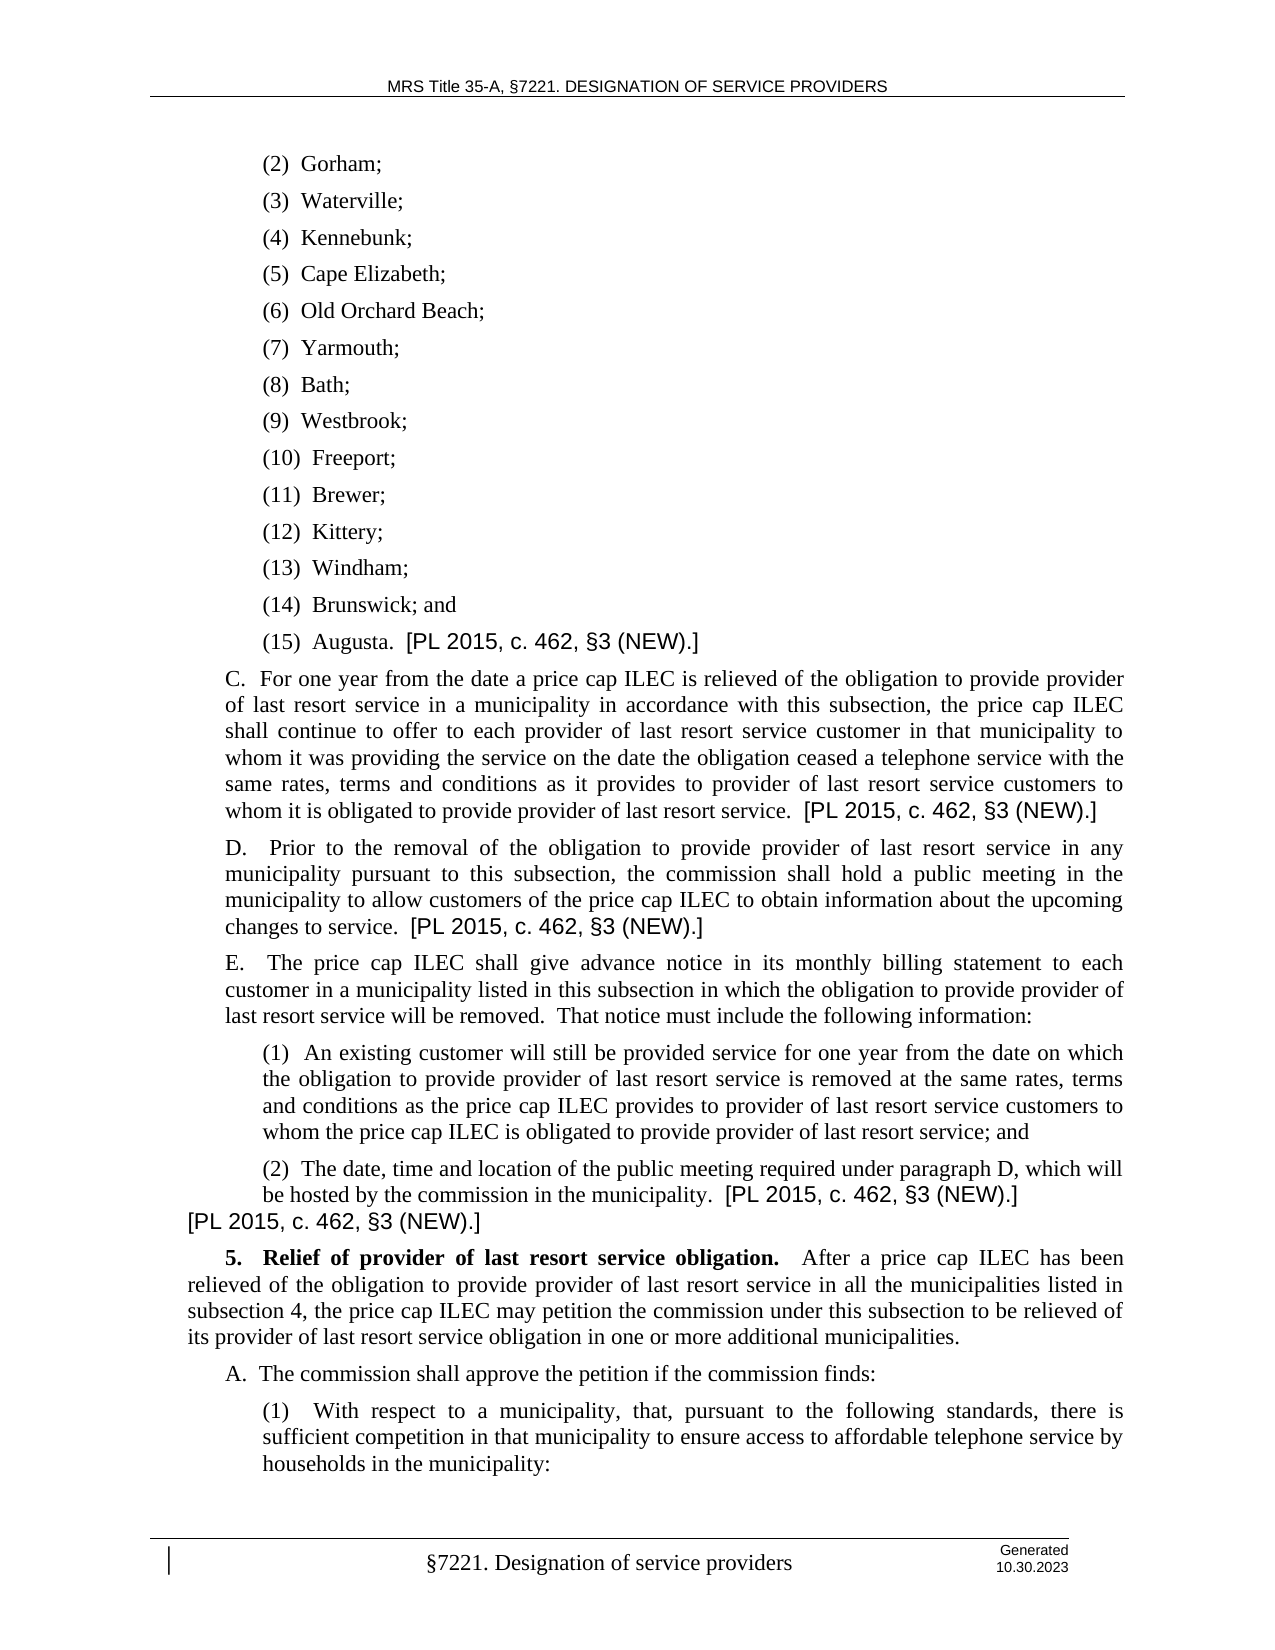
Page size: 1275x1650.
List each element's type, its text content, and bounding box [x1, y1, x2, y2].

text (15) Augusta. [PL 2015, c. 462, §3 (NEW).] [262, 628, 1125, 654]
text (12) Kittery; [262, 518, 1125, 544]
text (3) Waterville; [262, 187, 1125, 213]
text 5. Relief of provider of last resort service obligation. After a price cap ILEC has been relieved of the obligation to provide provider of last resort service in all the municipalities listed in subsection 4, the price cap ILEC may petition the commission under this subsection to be relieved of its provider of last resort service obligation in one or more additional municipalities. [187, 1244, 1125, 1350]
text (7) Yarmouth; [262, 334, 1125, 360]
text E. The price cap ILEC shall give advance notice in its monthly billing statement to each customer in a municipality listed in this subsection in which the obligation to provide provider of last resort service will be removed. That notice must include the following information: [225, 949, 1125, 1028]
text (4) Kennebunk; [262, 223, 1125, 250]
text (6) Old Orchard Beach; [262, 297, 1125, 323]
text (2) Gorham; [262, 150, 1125, 176]
text [PL 2015, c. 462, §3 (NEW).] [187, 1208, 1125, 1234]
text (10) Freeport; [262, 444, 1125, 471]
text (2) The date, time and location of the public meeting required under paragraph D, which will be hosted by the commission in the municipality. [PL 2015, c. 462, §3 (NEW).] [262, 1155, 1125, 1208]
text (13) Windham; [262, 554, 1125, 581]
text D. Prior to the removal of the obligation to provide provider of last resort service in any municipality pursuant to this subsection, the commission shall hold a public meeting in the municipality to allow customers of the price cap ILEC to obtain information about the upcoming changes to service. [PL 2015, c. 462, §3 (NEW).] [225, 833, 1125, 939]
text (1) An existing customer will still be provided service for one year from the date on which the obligation to provide provider of last resort service is removed at the same rates, terms and conditions as the price cap ILEC provides to provider of last resort service customers to whom the price cap ILEC is obligated to provide provider of last resort service; and [262, 1039, 1125, 1144]
text (5) Cape Elizabeth; [262, 260, 1125, 287]
text A. The commission shall approve the petition if the commission finds: [225, 1360, 1125, 1387]
text C. For one year from the date a price cap ILEC is relieved of the obligation to provide provider of last resort service in a municipality in accordance with this subsection, the price cap ILEC shall continue to offer to each provider of last resort service customer in that municipality to whom it was providing the service on the date the obligation ceased a telephone service with the same rates, terms and conditions as it provides to provider of last resort service customers to whom it is obligated to provide provider of last resort service. [PL 2015, c. 462, §3 (NEW).] [225, 665, 1125, 823]
text (9) Westbrook; [262, 407, 1125, 434]
text (1) With respect to a municipality, that, pursuant to the following standards, there is sufficient competition in that municipality to ensure access to affordable telephone service by households in the municipality: [262, 1397, 1125, 1476]
text (8) Bath; [262, 371, 1125, 397]
text (14) Brunswick; and [262, 591, 1125, 618]
text (11) Brewer; [262, 481, 1125, 507]
